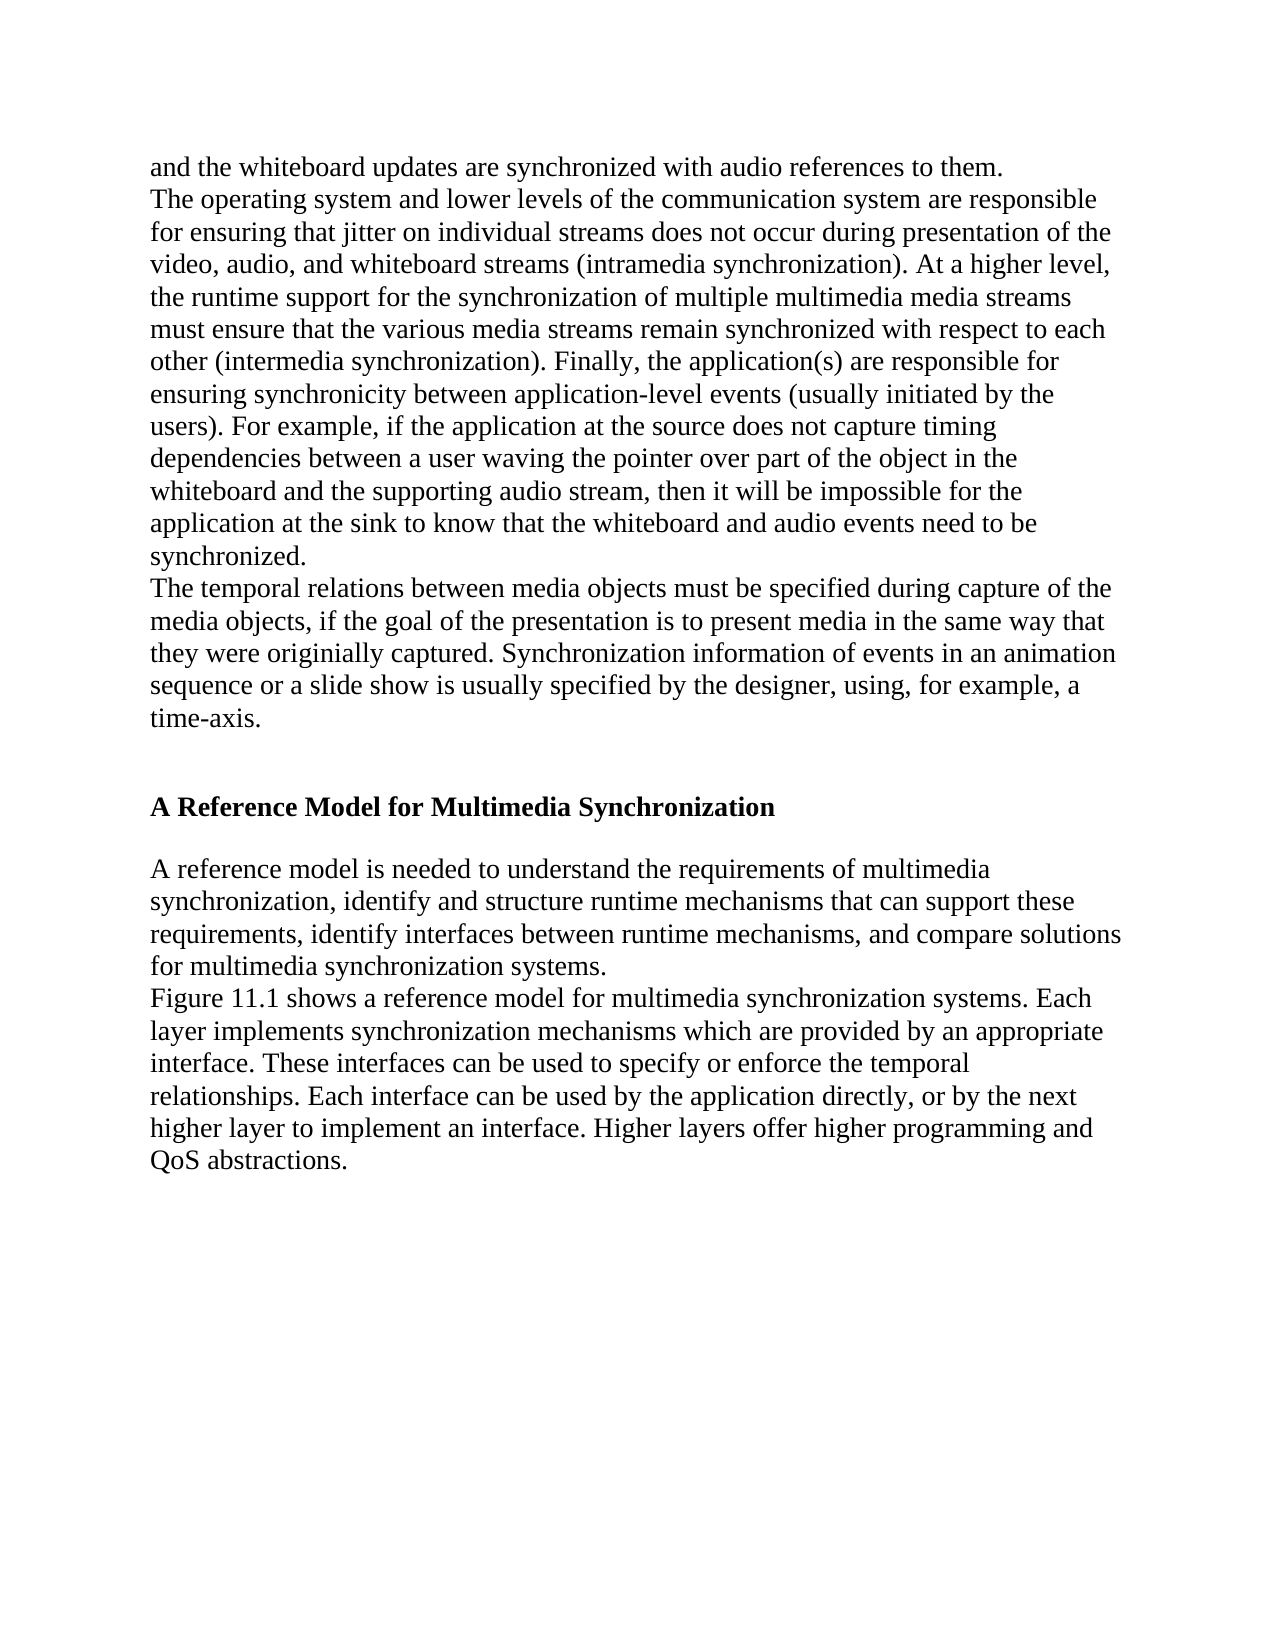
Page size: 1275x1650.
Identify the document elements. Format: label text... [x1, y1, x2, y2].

text A reference model is needed to understand the requirements of multimedia synchronization, identify and structure runtime mechanisms that can support these requirements, identify interfaces between runtime mechanisms, and compare solutions for multimedia synchronization systems. Figure 11.1 shows a reference model for multimedia synchronization systems. Each layer implements synchronization mechanisms which are provided by an appropriate interface. These interfaces can be used to specify or enforce the temporal relationships. Each interface can be used by the application directly, or by the next higher layer to implement an interface. Higher layers offer higher programming and QoS abstractions. [150, 852, 1125, 1204]
text A Reference Model for Multimedia Synchronization [150, 790, 1125, 823]
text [150, 150, 1125, 761]
